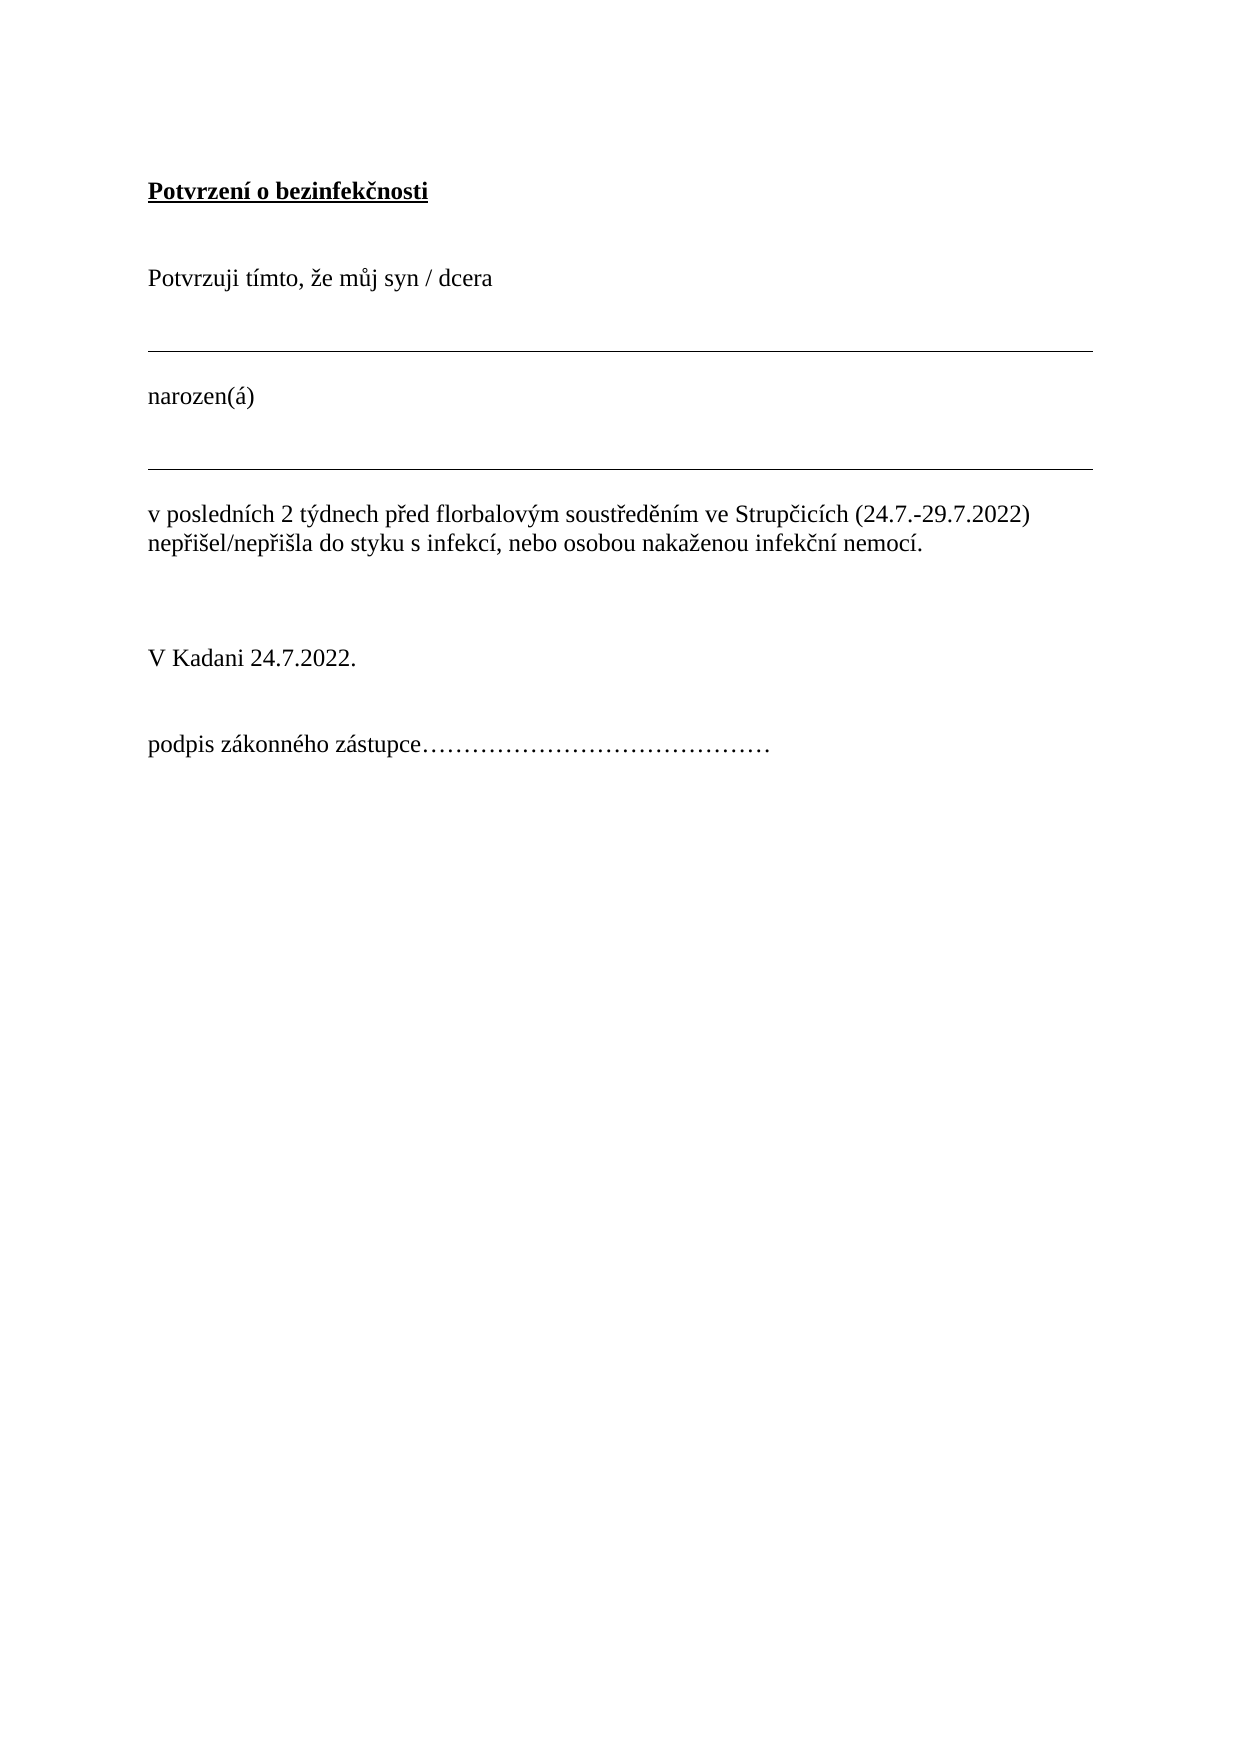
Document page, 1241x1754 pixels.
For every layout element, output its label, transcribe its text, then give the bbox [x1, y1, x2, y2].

text V Kadani 24.7.2022. [148, 643, 1093, 671]
text podpis zákonného zástupce…………………………………… [148, 729, 1093, 758]
text Potvrzení o bezinfekčnosti [148, 176, 1093, 205]
text Potvrzuji tímto, že můj syn / dcera [148, 263, 1093, 291]
text v posledních 2 týdnech před florbalovým soustředěním ve Strupčicích (24.7.-29.7.2022) nepřišel/nepřišla do styku s infekcí, nebo osobou nakaženou infekční nemocí. [148, 499, 1093, 556]
text narozen(á) [148, 381, 1093, 409]
